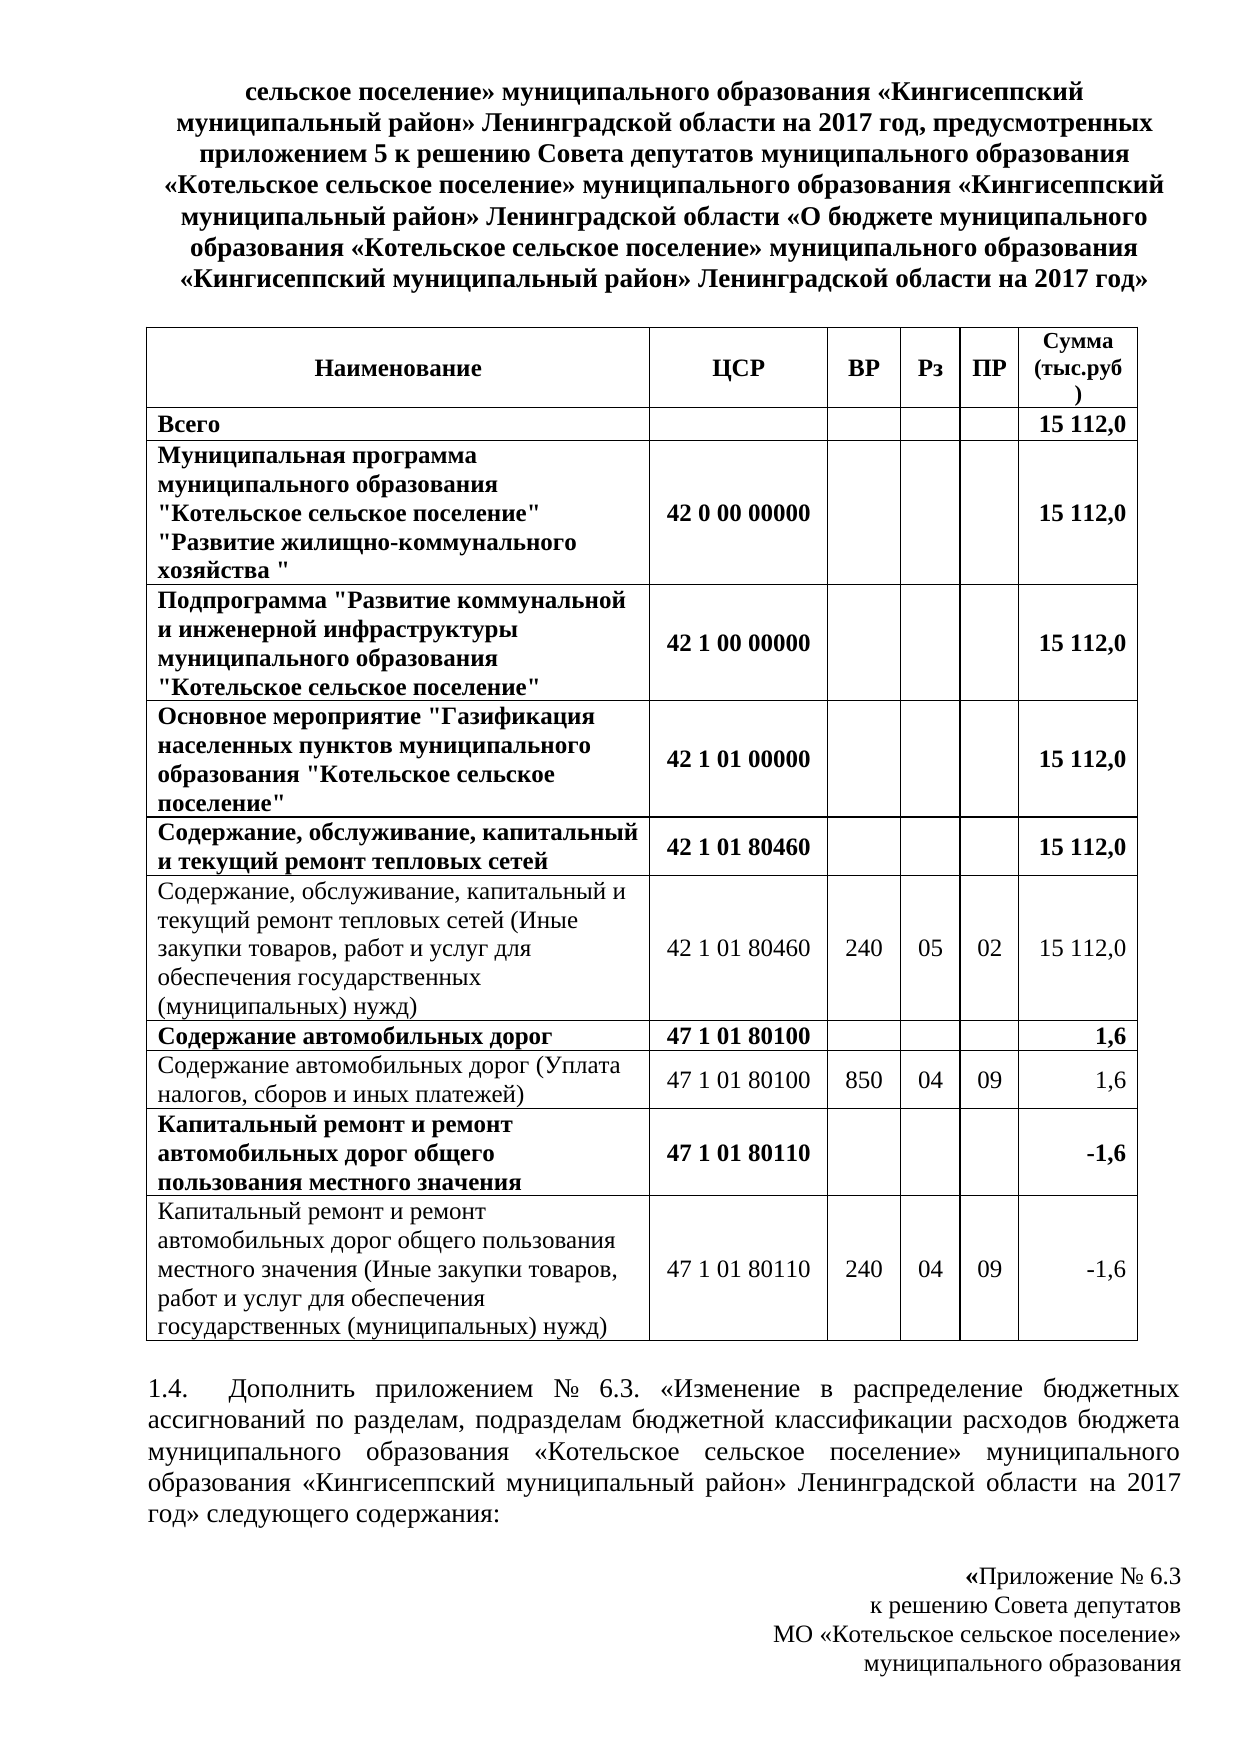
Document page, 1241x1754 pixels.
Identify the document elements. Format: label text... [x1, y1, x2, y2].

table_cell 240 [828, 876, 900, 1020]
table_cell [901, 701, 959, 816]
table_cell [828, 701, 900, 816]
table_cell 15 112,0 [1019, 441, 1137, 584]
table_cell -1,6 [1019, 1196, 1137, 1340]
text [148, 75, 1181, 293]
table_header ВР [828, 328, 900, 407]
table_cell Содержание автомобильных дорог (Уплата налогов, сборов и иных платежей) [147, 1051, 649, 1108]
table_cell [901, 1021, 959, 1049]
table_cell Подпрограмма "Развитие коммунальной и инженерной инфраструктуры муниципального образования "Котельское сельское поселение" [147, 585, 649, 700]
table_cell 15 112,0 [1019, 818, 1137, 875]
table_cell [901, 585, 959, 700]
table_cell [961, 1021, 1018, 1049]
table_cell [961, 1109, 1018, 1195]
table_cell [828, 1021, 900, 1049]
table_header Сумма (тыс.руб) [1019, 328, 1137, 407]
table_cell 850 [828, 1051, 900, 1108]
table_cell [828, 585, 900, 700]
table_cell -1,6 [1019, 1109, 1137, 1195]
table_cell 15 112,0 [1019, 585, 1137, 700]
table_cell 05 [901, 876, 959, 1020]
table_cell 47 1 01 80100 [650, 1021, 827, 1049]
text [709, 1619, 1181, 1677]
table_cell 42 1 00 00000 [650, 585, 827, 700]
table_cell 1,6 [1019, 1021, 1137, 1049]
table_cell 04 [901, 1196, 959, 1340]
table_header Рз [901, 328, 959, 407]
table_cell 15 112,0 [1019, 701, 1137, 816]
table_cell 15 112,0 [1019, 876, 1137, 1020]
table_cell Всего [147, 408, 649, 439]
text к решению Совета депутатов [148, 1590, 1181, 1619]
text 1.4. Дополнить приложением № 6.3. «Изменение в распределение бюджетных ассигнований по разделам, подразделам бюджетной классификации расходов бюджета муниципального образования «Котельское сельское поселение» муниципального образования «Кингисеппский муниципальный район» Ленинградской области на 2017 год» следующего содержания: [148, 1372, 1181, 1528]
text «Приложение № 6.3 [148, 1559, 1181, 1590]
table_cell [901, 1109, 959, 1195]
table_cell Содержание автомобильных дорог [147, 1021, 649, 1049]
table_cell [828, 441, 900, 584]
table_cell Содержание, обслуживание, капитальный и текущий ремонт тепловых сетей (Иные закупки товаров, работ и услуг для обеспечения государственных (муниципальных) нужд) [147, 876, 649, 1020]
table_header Наименование [147, 328, 649, 407]
table_cell [828, 818, 900, 875]
table_cell Капитальный ремонт и ремонт автомобильных дорог общего пользования местного значения [147, 1109, 649, 1195]
table_cell 42 1 01 80460 [650, 876, 827, 1020]
table_cell 02 [961, 876, 1018, 1020]
table_cell [961, 585, 1018, 700]
table_header ЦСР [650, 328, 827, 407]
table_header ПР [961, 328, 1018, 407]
table_cell 47 1 01 80110 [650, 1196, 827, 1340]
table_cell 42 1 01 00000 [650, 701, 827, 816]
table_cell 47 1 01 80100 [650, 1051, 827, 1108]
table_cell 42 1 01 80460 [650, 818, 827, 875]
table_cell [901, 818, 959, 875]
table_cell 15 112,0 [1019, 408, 1137, 439]
table_cell [650, 408, 827, 439]
table_cell [961, 818, 1018, 875]
table_cell 04 [901, 1051, 959, 1108]
table_cell [961, 701, 1018, 816]
table_cell [828, 408, 900, 439]
table_cell [901, 441, 959, 584]
table_cell 1,6 [1019, 1051, 1137, 1108]
table_cell 09 [961, 1196, 1018, 1340]
table_cell [901, 408, 959, 439]
table_cell 240 [828, 1196, 900, 1340]
table_cell Основное мероприятие "Газификация населенных пунктов муниципального образования "Котельское сельское поселение" [147, 701, 649, 816]
table_cell Капитальный ремонт и ремонт автомобильных дорог общего пользования местного значения (Иные закупки товаров, работ и услуг для обеспечения государственных (муниципальных) нужд) [147, 1196, 649, 1340]
table_cell Муниципальная программа муниципального образования "Котельское сельское поселение" "Развитие жилищно-коммунального хозяйства " [147, 441, 649, 584]
table_cell 42 0 00 00000 [650, 441, 827, 584]
table_cell [961, 441, 1018, 584]
table_cell [828, 1109, 900, 1195]
table_cell 47 1 01 80110 [650, 1109, 827, 1195]
table_cell [961, 408, 1018, 439]
table_cell 09 [961, 1051, 1018, 1108]
table_cell Содержание, обслуживание, капитальный и текущий ремонт тепловых сетей [147, 818, 649, 875]
